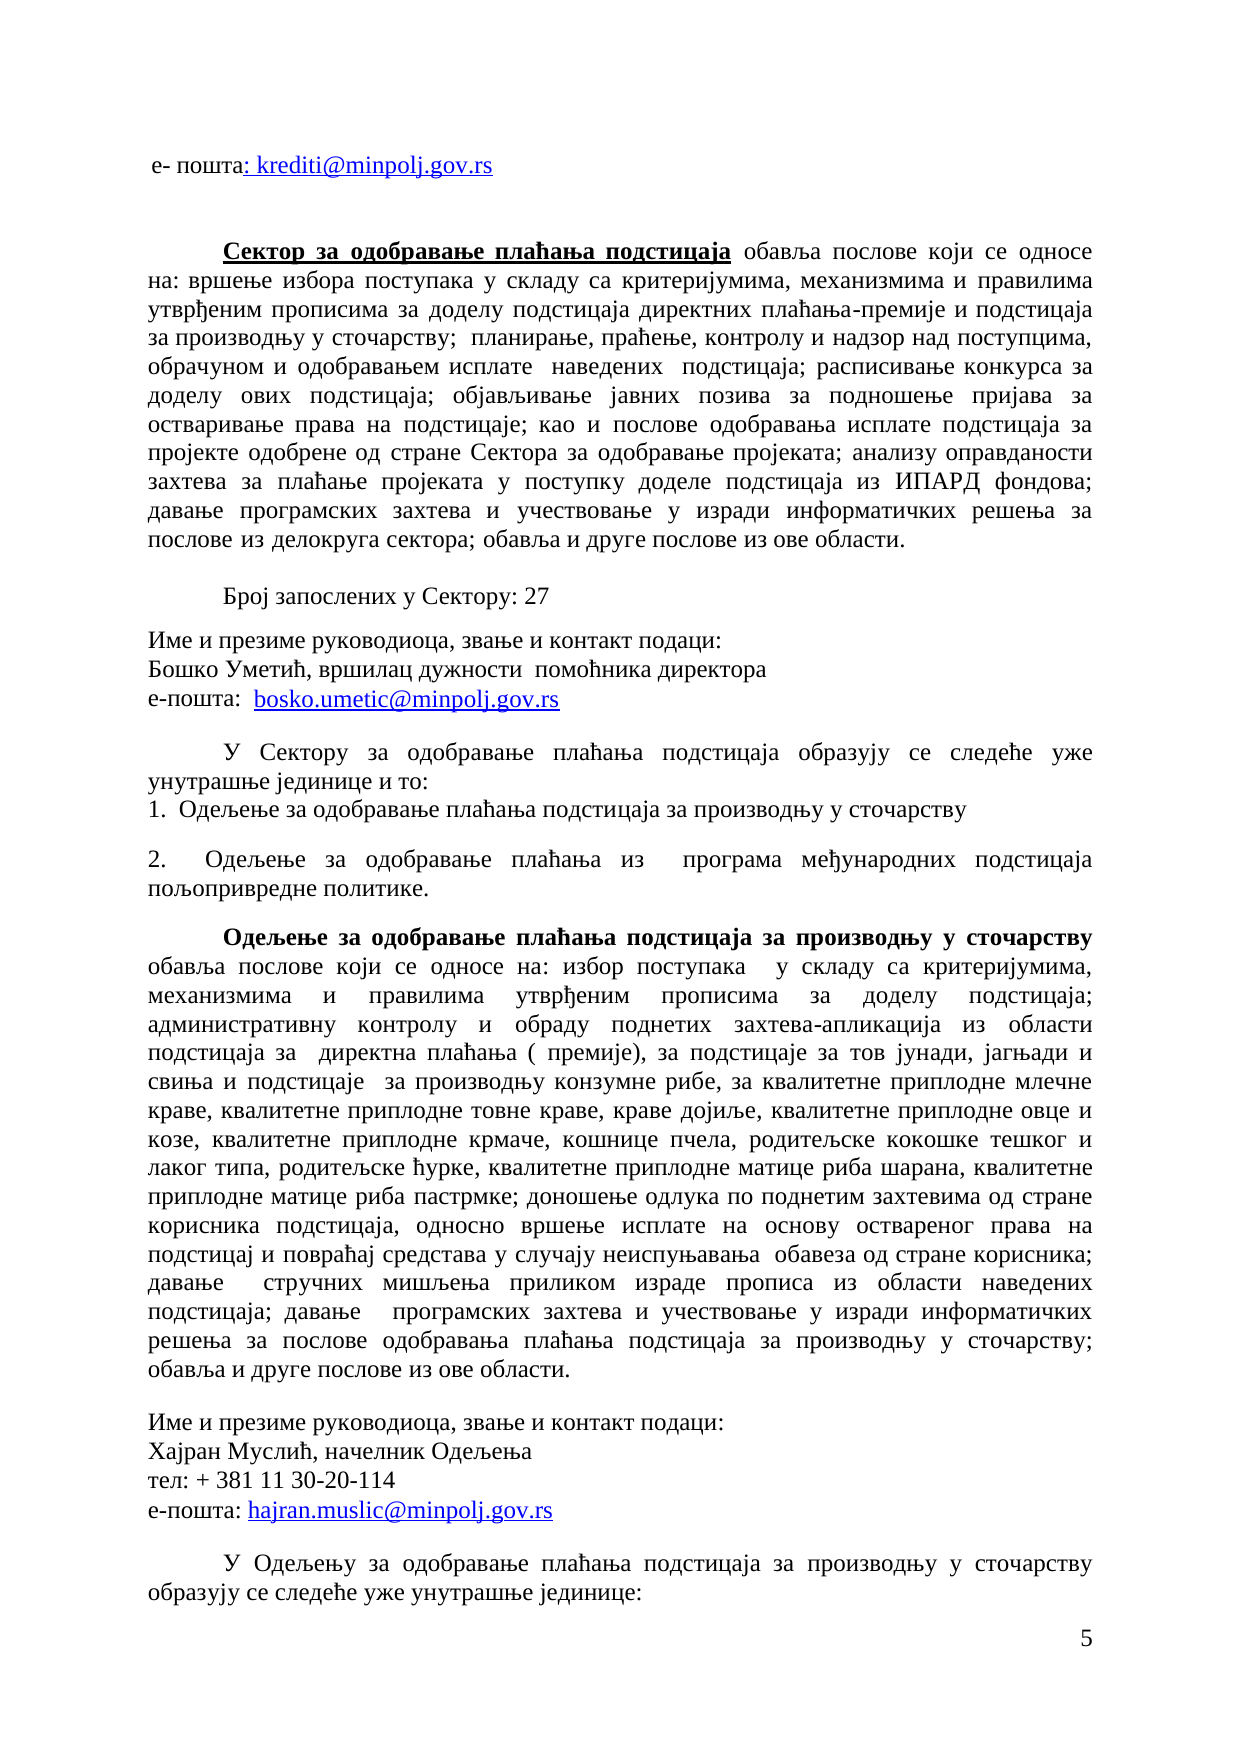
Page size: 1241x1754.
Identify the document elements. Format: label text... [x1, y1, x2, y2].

text Име и презиме руководиоца, звање и контакт подаци: [148, 626, 1093, 654]
text тел: + 381 11 30-20-114 [148, 1465, 1093, 1494]
text Хајран Муслић, начелник Одељења [148, 1436, 1093, 1465]
text Сектор за одобравање плаћања подстицаја обавља послове који се односе на: вршење избора поступака у складу са критеријумима, механизмима и правилима утврђеним прописима за доделу подстицаја директних плаћања-премије и подстицаја за производњу у сточарству; планирање, праћење, контролу и надзор над поступцима, обрачуном и одобравањем исплате наведених подстицаја; расписивање конкурса за доделу ових подстицаја; објављивање јавних позива за подношење пријава за остваривање права на подстицаје; као и послове одобравања исплате подстицаја за пројекте одобрене од стране Сектора за одобравање пројеката; анализу оправданости захтева за плаћање пројеката у поступку доделе подстицаја из ИПАРД фондова; давање програмских захтева и учествовање у изради информатичких решења за послове из делокруга сектора; обавља и друге послове из ове области. [148, 236, 1093, 552]
text е-пошта: bosko.umetic@minpolj.gov.rs [148, 683, 1093, 713]
text Број запослених у Сектору: 27 [148, 581, 1093, 610]
text Бошко Уметић, вршилац дужности помоћника директора [148, 654, 1093, 683]
text е- пошта: krediti@minpolj.gov.rs [148, 148, 1093, 179]
text е-пошта: hajran.muslic@minpolj.gov.rs [148, 1494, 1093, 1523]
text У Сектору за одобравање плаћања подстицаја образују се следеће уже унутрашње јединице и то: [148, 737, 1093, 794]
text Име и презиме руководиоца, звање и контакт подаци: [148, 1407, 1093, 1436]
text Одељење за одобравање плаћања подстицаја за производњу у сточарству обавља послове који се односе на: избор поступака у складу са критеријумима, механизмима и правилима утврђеним прописима за доделу подстицаја; административну контролу и обраду поднетих захтева-апликација из области подстицаја за директна плаћања ( премије), за подстицаје за тов јунади, јагњади и свиња и подстицаје за производњу конзумне рибе, за квалитетне приплодне млечне краве, квалитетне приплодне товне краве, краве дојиље, квалитетне приплодне овце и козе, квалитетне приплодне крмаче, кошнице пчела, родитељске кокошке тешког и лаког типа, родитељске ћурке, квалитетне приплодне матице риба шарана, квалитетне приплодне матице риба пастрмке; доношење одлука по поднетим захтевима од стране корисника подстицаја, односно вршење исплате на основу оствареног права на подстицај и повраћај средстава у случају неиспуњавања обавеза од стране корисника; давање стручних мишљења приликом израде прописа из области наведених подстицаја; давање програмских захтева и учествовање у изради информатичких решења за послове одобравања плаћања подстицаја за производњу у сточарству; обавља и друге послове из ове области. [148, 922, 1093, 1382]
text 1. Одељење за одобравање плаћања подстицаја за производњу у сточарству [148, 794, 1093, 823]
text У Одељењу за одобравање плаћања подстицаја за производњу у сточарству образују се следеће уже унутрашње јединице: [148, 1548, 1093, 1606]
text 2. Одељење за одобравање плаћања из програма међународних подстицаја пољопривредне политике. [148, 844, 1093, 902]
